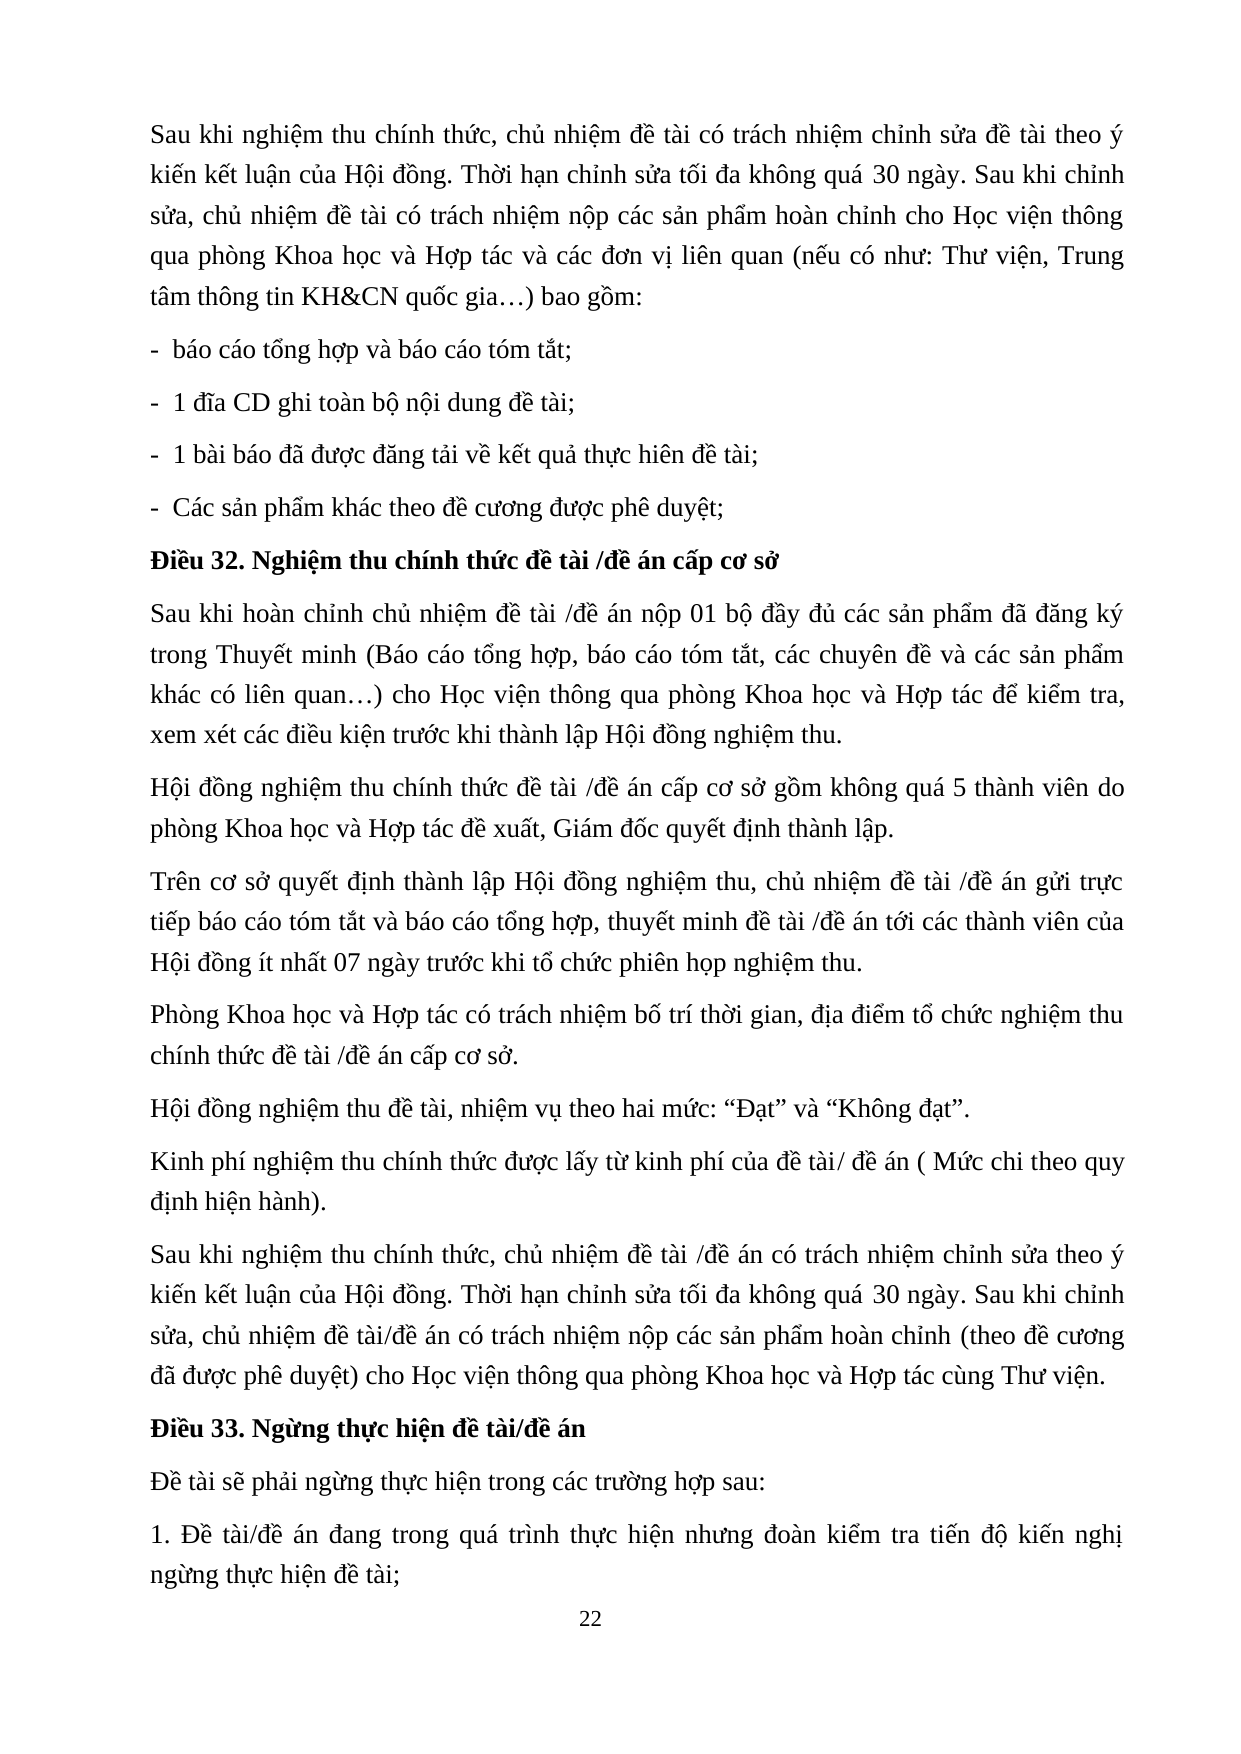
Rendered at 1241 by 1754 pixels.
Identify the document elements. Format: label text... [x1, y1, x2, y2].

text Sau khi nghiệm thu chính thức, chủ nhiệm đề tài /đề án có trách nhiệm chỉnh sửa theo ý kiến kết luận của Hội đồng. Thời hạn chỉnh sửa tối đa không quá 30 ngày. Sau khi chỉnh sửa, chủ nhiệm đề tài/đề án có trách nhiệm nộp các sản phẩm hoàn chỉnh (theo đề cương đã được phê duyệt) cho Học viện thông qua phòng Khoa học và Hợp tác cùng Thư viện. [150, 1238, 1125, 1391]
text Phòng Khoa học và Hợp tác có trách nhiệm bố trí thời gian, địa điểm tổ chức nghiệm thu chính thức đề tài /đề án cấp cơ sở. [150, 998, 1125, 1070]
text Hội đồng nghiệm thu chính thức đề tài /đề án cấp cơ sở gồm không quá 5 thành viên do phòng Khoa học và Hợp tác đề xuất, Giám đốc quyết định thành lập. [150, 771, 1125, 843]
text - 1 bài báo đã được đăng tải về kết quả thực hiên đề tài; [150, 438, 1125, 470]
text Đề tài sẽ phải ngừng thực hiện trong các trường hợp sau: [150, 1465, 1125, 1496]
text Trên cơ sở quyết định thành lập Hội đồng nghiệm thu, chủ nhiệm đề tài /đề án gửi trực tiếp báo cáo tóm tắt và báo cáo tổng hợp, thuyết minh đề tài /đề án tới các thành viên của Hội đồng ít nhất 07 ngày trước khi tổ chức phiên họp nghiệm thu. [150, 865, 1125, 977]
text Kinh phí nghiệm thu chính thức được lấy từ kinh phí của đề tài/ đề án ( Mức chi theo quy định hiện hành). [150, 1145, 1125, 1216]
text - báo cáo tổng hợp và báo cáo tóm tắt; [150, 333, 1125, 364]
text Điều 33. Ngừng thực hiện đề tài/đề án [150, 1412, 1125, 1443]
text - 1 đĩa CD ghi toàn bộ nội dung đề tài; [150, 386, 1125, 417]
text - Các sản phẩm khác theo đề cương được phê duyệt; [150, 491, 1125, 523]
text Sau khi hoàn chỉnh chủ nhiệm đề tài /đề án nộp 01 bộ đầy đủ các sản phẩm đã đăng ký trong Thuyết minh (Báo cáo tổng hợp, báo cáo tóm tắt, các chuyên đề và các sản phẩm khác có liên quan…) cho Học viện thông qua phòng Khoa học và Hợp tác để kiểm tra, xem xét các điều kiện trước khi thành lập Hội đồng nghiệm thu. [150, 597, 1125, 750]
text Hội đồng nghiệm thu đề tài, nhiệm vụ theo hai mức: “Đạt” và “Không đạt”. [150, 1092, 1125, 1123]
text 1. Đề tài/đề án đang trong quá trình thực hiện nhưng đoàn kiểm tra tiến độ kiến nghị ngừng thực hiện đề tài; [150, 1518, 1125, 1590]
text Sau khi nghiệm thu chính thức, chủ nhiệm đề tài có trách nhiệm chỉnh sửa đề tài theo ý kiến kết luận của Hội đồng. Thời hạn chỉnh sửa tối đa không quá 30 ngày. Sau khi chỉnh sửa, chủ nhiệm đề tài có trách nhiệm nộp các sản phẩm hoàn chỉnh cho Học viện thông qua phòng Khoa học và Hợp tác và các đơn vị liên quan (nếu có như: Thư viện, Trung tâm thông tin KH&CN quốc gia…) bao gồm: [150, 118, 1125, 311]
text Điều 32. Nghiệm thu chính thức đề tài /đề án cấp cơ sở [150, 544, 1125, 576]
